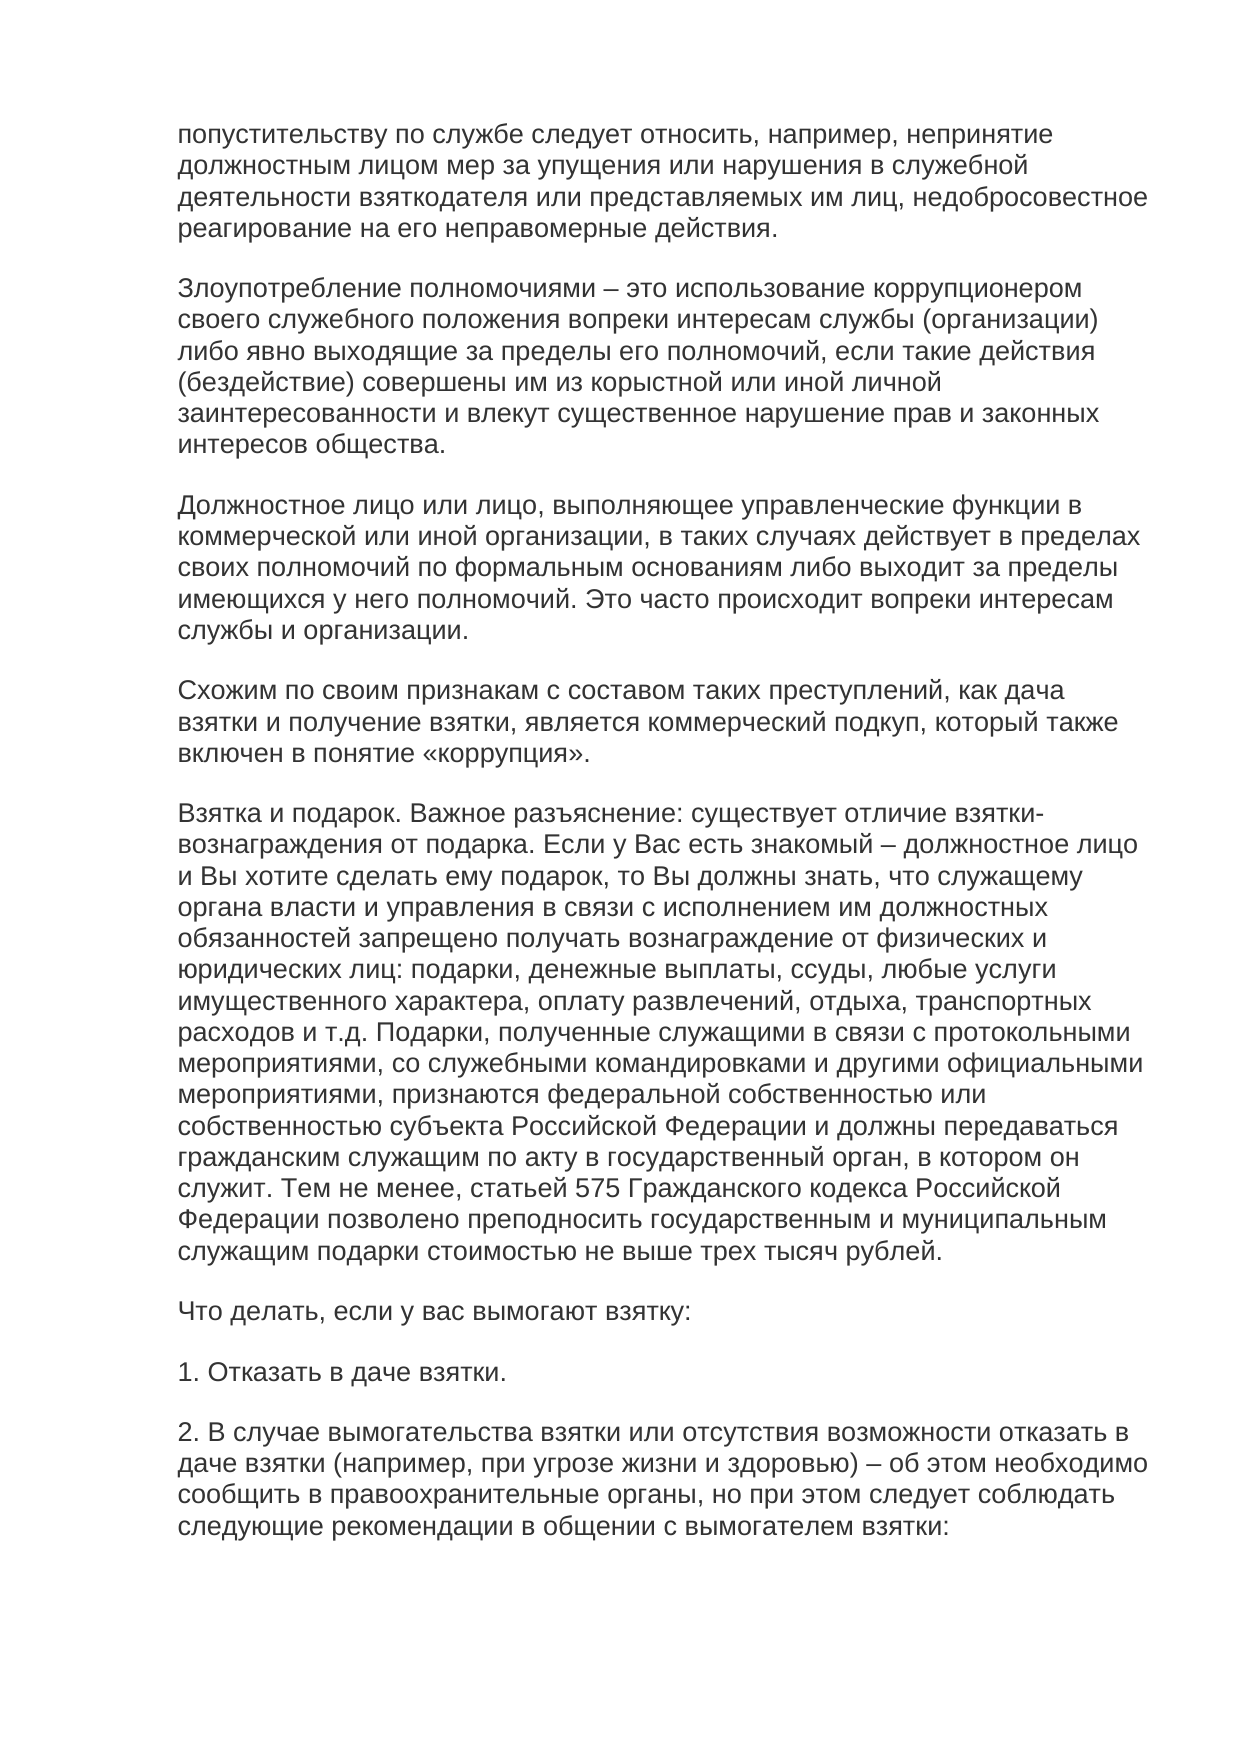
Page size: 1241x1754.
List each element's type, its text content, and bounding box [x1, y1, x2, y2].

text Схожим по своим признакам с составом таких преступлений, как дача взятки и получение взятки, является коммерческий подкуп, который также включен в понятие «коррупция». [177, 674, 1152, 768]
text 1. Отказать в даче взятки. [177, 1356, 1152, 1387]
text Злоупотребление полномочиями – это использование коррупционером своего служебного положения вопреки интересам службы (организации) либо явно выходящие за пределы его полномочий, если такие действия (бездействие) совершены им из корыстной или иной личной заинтересованности и влекут существенное нарушение прав и законных интересов общества. [177, 272, 1152, 460]
text 2. В случае вымогательства взятки или отсутствия возможности отказать в даче взятки (например, при угрозе жизни и здоровью) – об этом необходимо сообщить в правоохранительные органы, но при этом следует соблюдать следующие рекомендации в общении с вымогателем взятки: [177, 1416, 1152, 1541]
text Что делать, если у вас вымогают взятку: [177, 1295, 1152, 1326]
text Взятка и подарок. Важное разъяснение: существует отличие взятки-вознаграждения от подарка. Если у Вас есть знакомый – должностное лицо и Вы хотите сделать ему подарок, то Вы должны знать, что служащему органа власти и управления в связи с исполнением им должностных обязанностей запрещено получать вознаграждение от физических и юридических лиц: подарки, денежные выплаты, ссуды, любые услуги имущественного характера, оплату развлечений, отдыха, транспортных расходов и т.д. Подарки, полученные служащими в связи с протокольными мероприятиями, со служебными командировками и другими официальными мероприятиями, признаются федеральной собственностью или собственностью субъекта Российской Федерации и должны передаваться гражданским служащим по акту в государственный орган, в котором он служит. Тем не менее, статьей 575 Гражданского кодекса Российской Федерации позволено преподносить государственным и муниципальным служащим подарки стоимостью не выше трех тысяч рублей. [177, 797, 1152, 1266]
text Должностное лицо или лицо, выполняющее управленческие функции в коммерческой или иной организации, в таких случаях действует в пределах своих полномочий по формальным основаниям либо выходит за пределы имеющихся у него полномочий. Это часто происходит вопреки интересам службы и организации. [177, 489, 1152, 645]
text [177, 118, 1152, 243]
